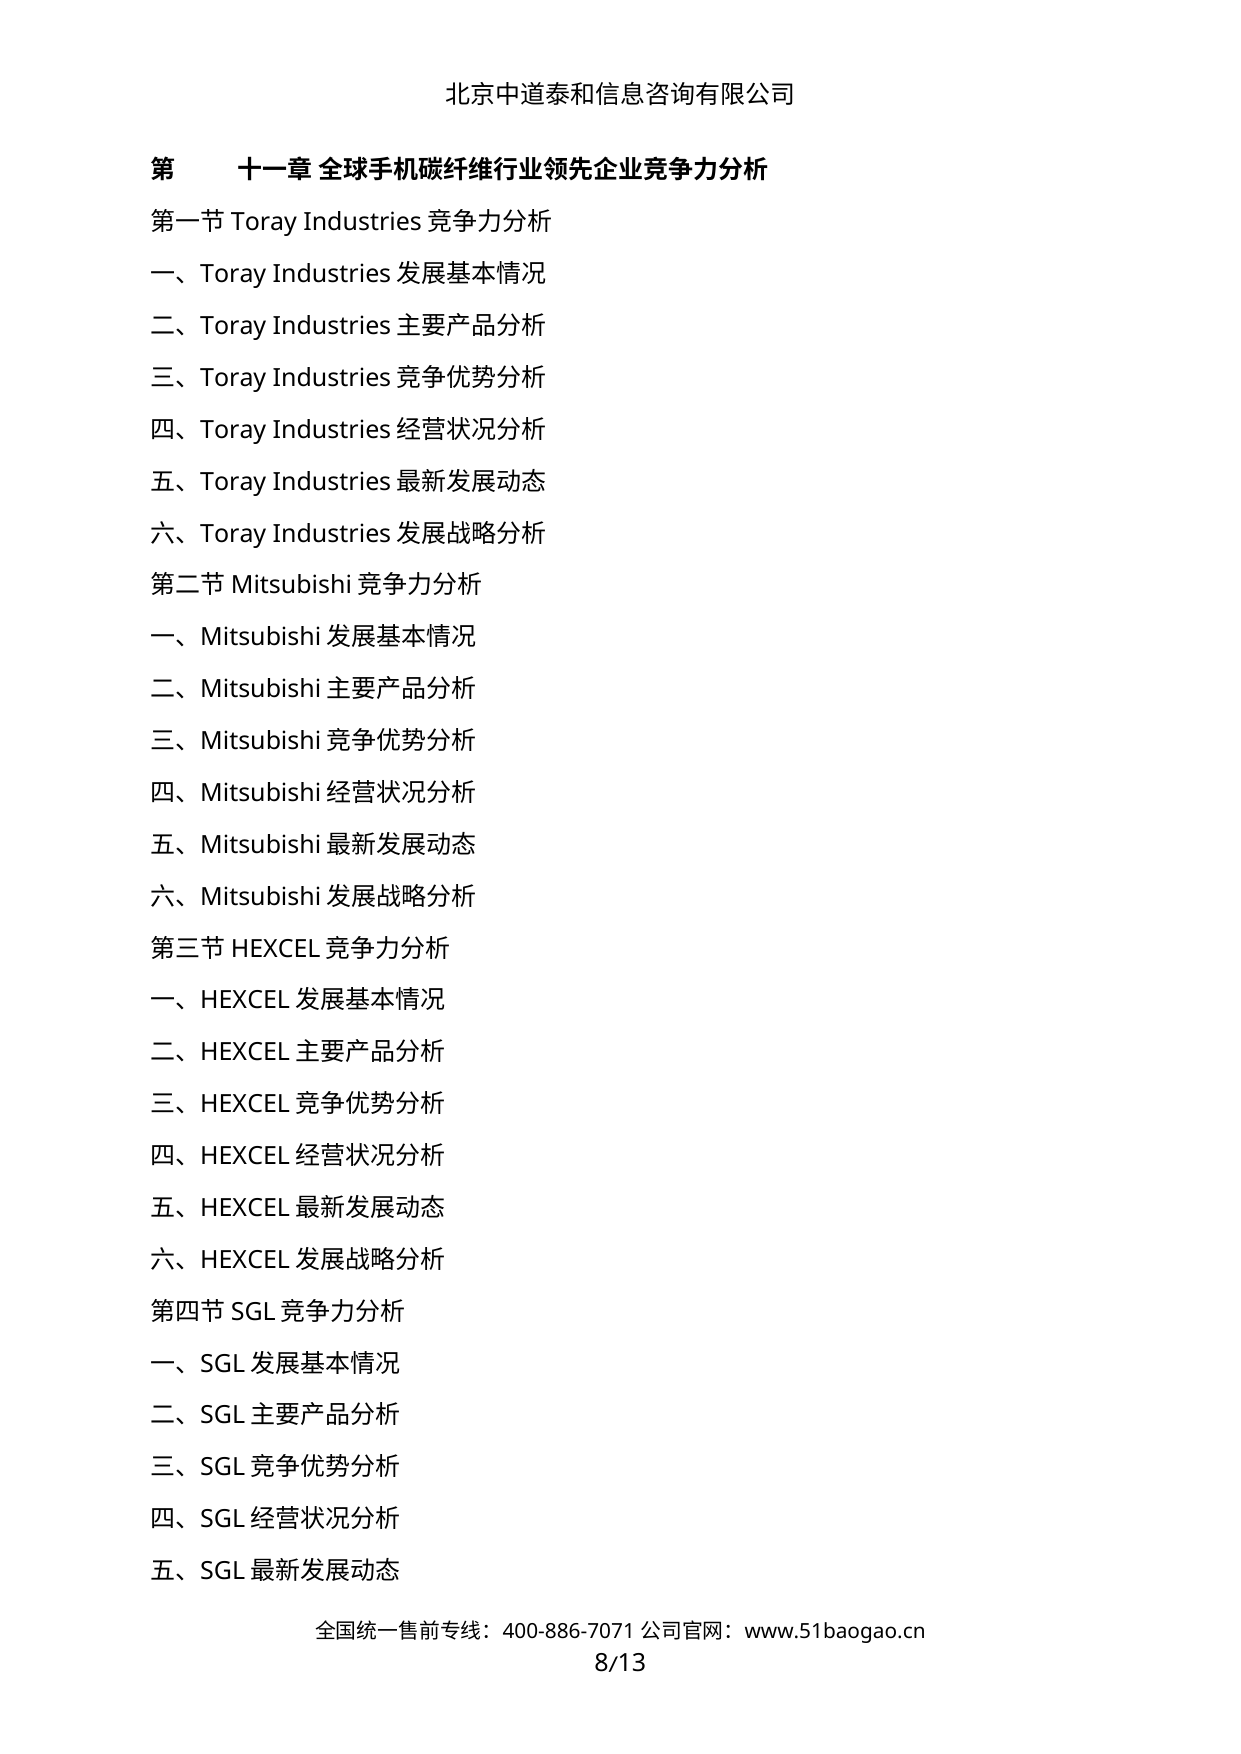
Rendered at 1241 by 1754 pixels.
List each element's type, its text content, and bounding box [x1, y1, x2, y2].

text 四、Mitsubishi经营状况分析 [150, 772, 1090, 809]
text 五、Toray Industries最新发展动态 [150, 461, 1090, 497]
text 第三节 HEXCEL竞争力分析 [150, 928, 1090, 964]
text 二、Mitsubishi主要产品分析 [150, 669, 1090, 705]
text 第一节 Toray Industries竞争力分析 [150, 202, 1090, 238]
text 四、SGL经营状况分析 [150, 1499, 1090, 1535]
text 一、HEXCEL发展基本情况 [150, 980, 1090, 1016]
text 五、Mitsubishi最新发展动态 [150, 824, 1090, 861]
text 第 十一章 全球手机碳纤维行业领先企业竞争力分析 [150, 150, 1090, 186]
text 五、HEXCEL最新发展动态 [150, 1187, 1090, 1224]
text 六、HEXCEL发展战略分析 [150, 1239, 1090, 1276]
text 一、SGL发展基本情况 [150, 1343, 1090, 1379]
text 五、SGL最新发展动态 [150, 1551, 1090, 1587]
text 第四节 SGL竞争力分析 [150, 1291, 1090, 1327]
text 二、Toray Industries主要产品分析 [150, 306, 1090, 342]
text 四、Toray Industries经营状况分析 [150, 409, 1090, 446]
text 一、Toray Industries发展基本情况 [150, 254, 1090, 290]
text 三、Mitsubishi竞争优势分析 [150, 721, 1090, 757]
text 四、HEXCEL经营状况分析 [150, 1136, 1090, 1172]
text 二、SGL主要产品分析 [150, 1395, 1090, 1431]
text 三、SGL竞争优势分析 [150, 1447, 1090, 1483]
text 一、Mitsubishi发展基本情况 [150, 617, 1090, 653]
text 三、HEXCEL竞争优势分析 [150, 1084, 1090, 1120]
text 三、Toray Industries竞争优势分析 [150, 357, 1090, 394]
text 六、Mitsubishi发展战略分析 [150, 876, 1090, 912]
text 六、Toray Industries发展战略分析 [150, 513, 1090, 549]
text 第二节 Mitsubishi竞争力分析 [150, 565, 1090, 601]
text 二、HEXCEL主要产品分析 [150, 1032, 1090, 1068]
